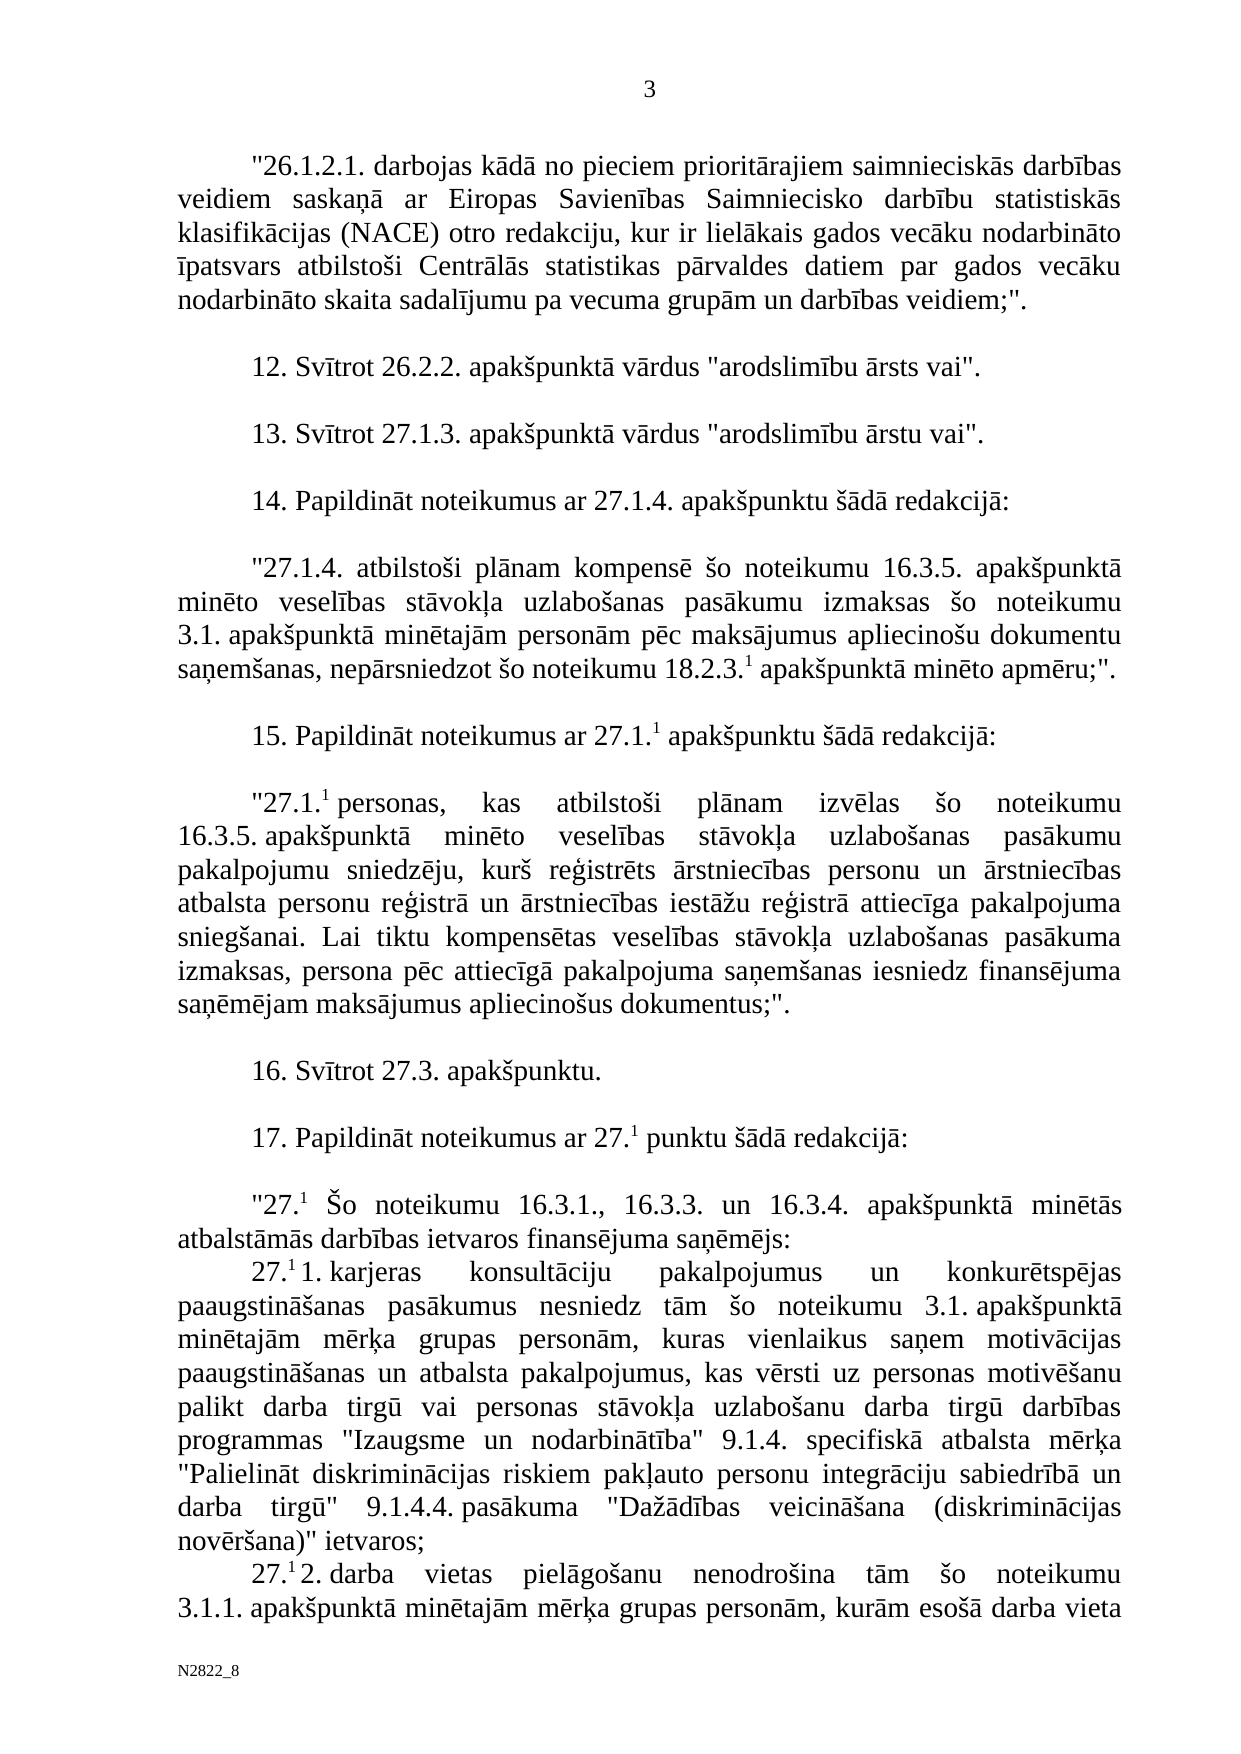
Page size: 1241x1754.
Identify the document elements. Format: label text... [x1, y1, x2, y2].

text 16. Svītrot 27.3. apakšpunktu. [177, 1053, 1122, 1087]
text "27.1.1 personas, kas atbilstoši plānam izvēlas šo noteikumu 16.3.5. apakšpunktā minēto veselības stāvokļa uzlabošanas pasākumu pakalpojumu sniedzēju, kurš reģistrēts ārstniecības personu un ārstniecības atbalsta personu reģistrā un ārstniecības iestāžu reģistrā attiecīga pakalpojuma sniegšanai. Lai tiktu kompensētas veselības stāvokļa uzlabošanas pasākuma izmaksas, persona pēc attiecīgā pakalpojuma saņemšanas iesniedz finansējuma saņēmējam maksājumus apliecinošus dokumentus;". [177, 785, 1122, 1020]
text 12. Svītrot 26.2.2. apakšpunktā vārdus "arodslimību ārsts vai". [177, 349, 1122, 382]
text "26.1.2.1. darbojas kādā no pieciem prioritārajiem saimnieciskās darbības veidiem saskaņā ar Eiropas Savienības Saimniecisko darbību statistiskās klasifikācijas (NACE) otro redakciju, kur ir lielākais gados vecāku nodarbināto īpatsvars atbilstoši Centrālās statistikas pārvaldes datiem par gados vecāku nodarbināto skaita sadalījumu pa vecuma grupām un darbības veidiem;". [177, 148, 1122, 315]
text 13. Svītrot 27.1.3. apakšpunktā vārdus "arodslimību ārstu vai". [177, 416, 1122, 449]
text 15. Papildināt noteikumus ar 27.1.1 apakšpunktu šādā redakcijā: [177, 718, 1122, 751]
text "27.1.4. atbilstoši plānam kompensē šo noteikumu 16.3.5. apakšpunktā minēto veselības stāvokļa uzlabošanas pasākumu izmaksas šo noteikumu 3.1. apakšpunktā minētajām personām pēc maksājumus apliecinošu dokumentu saņemšanas, nepārsniedzot šo noteikumu 18.2.3.1 apakšpunktā minēto apmēru;". [177, 550, 1122, 684]
text "27.1 Šo noteikumu 16.3.1., 16.3.3. un 16.3.4. apakšpunktā minētās atbalstāmās darbības ietvaros finansējuma saņēmējs: [177, 1187, 1122, 1254]
text 14. Papildināt noteikumus ar 27.1.4. apakšpunktu šādā redakcijā: [177, 483, 1122, 517]
text 27.1 1. karjeras konsultāciju pakalpojumus un konkurētspējas paaugstināšanas pasākumus nesniedz tām šo noteikumu 3.1. apakšpunktā minētajām mērķa grupas personām, kuras vienlaikus saņem motivācijas paaugstināšanas un atbalsta pakalpojumus, kas vērsti uz personas motivēšanu palikt darba tirgū vai personas stāvokļa uzlabošanu darba tirgū darbības programmas "Izaugsme un nodarbinātība" 9.1.4. specifiskā atbalsta mērķa "Palielināt diskriminācijas riskiem pakļauto personu integrāciju sabiedrībā un darba tirgū" 9.1.4.4. pasākuma "Dažādības veicināšana (diskriminācijas novēršana)" ietvaros; [177, 1254, 1122, 1556]
text 17. Papildināt noteikumus ar 27.1 punktu šādā redakcijā: [177, 1120, 1122, 1154]
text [177, 1556, 1122, 1623]
